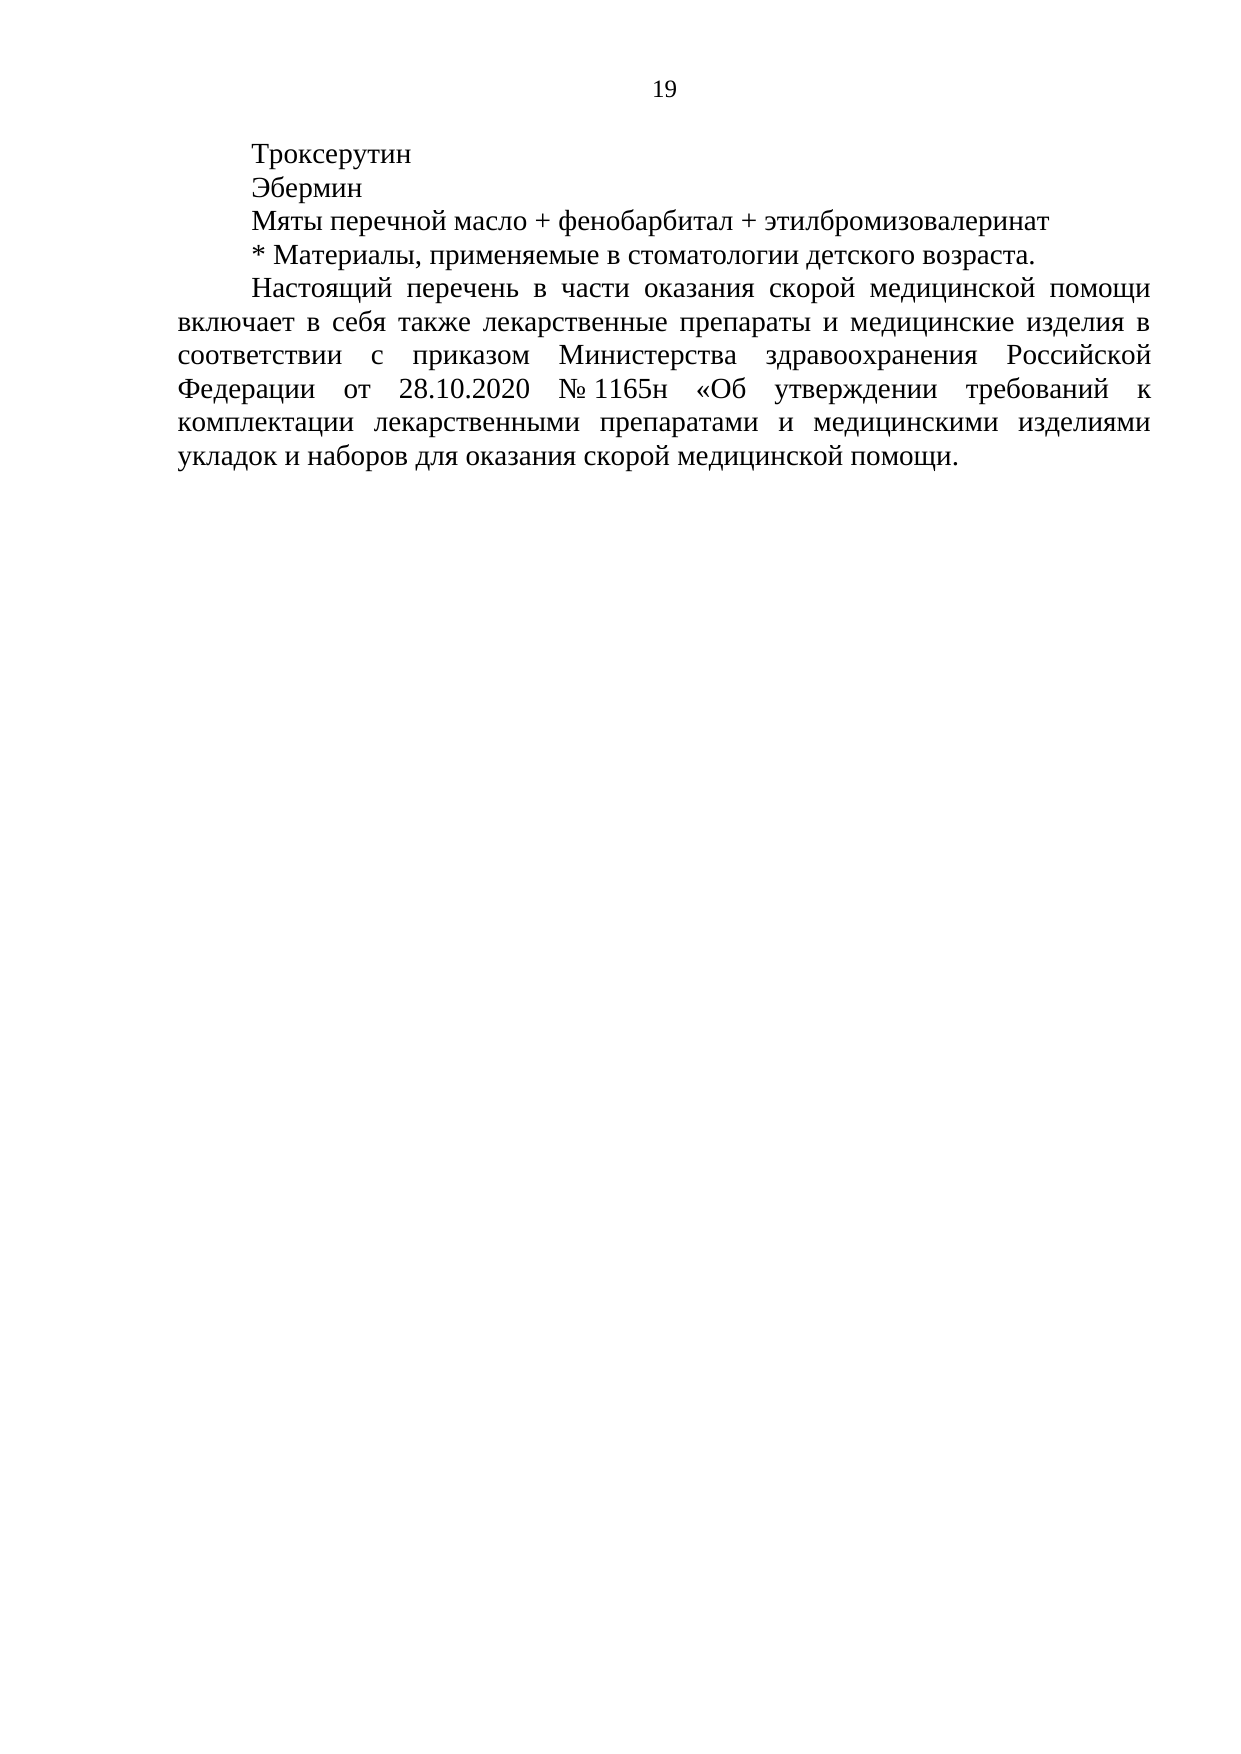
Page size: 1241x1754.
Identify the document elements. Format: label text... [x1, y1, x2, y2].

text Эбермин [177, 170, 1152, 203]
text Мяты перечной масло + фенобарбитал + этилбромизовалеринат [177, 203, 1152, 237]
text * Материалы, применяемые в стоматологии детского возраста. [177, 237, 1152, 270]
text Троксерутин [177, 136, 1152, 170]
text Настоящий перечень в части оказания скорой медицинской помощи включает в себя также лекарственные препараты и медицинские изделия в соответствии с приказом Министерства здравоохранения Российской Федерации от 28.10.2020 № 1165н «Об утверждении требований к комплектации лекарственными препаратами и медицинскими изделиями укладок и наборов для оказания скорой медицинской помощи. [177, 270, 1152, 472]
